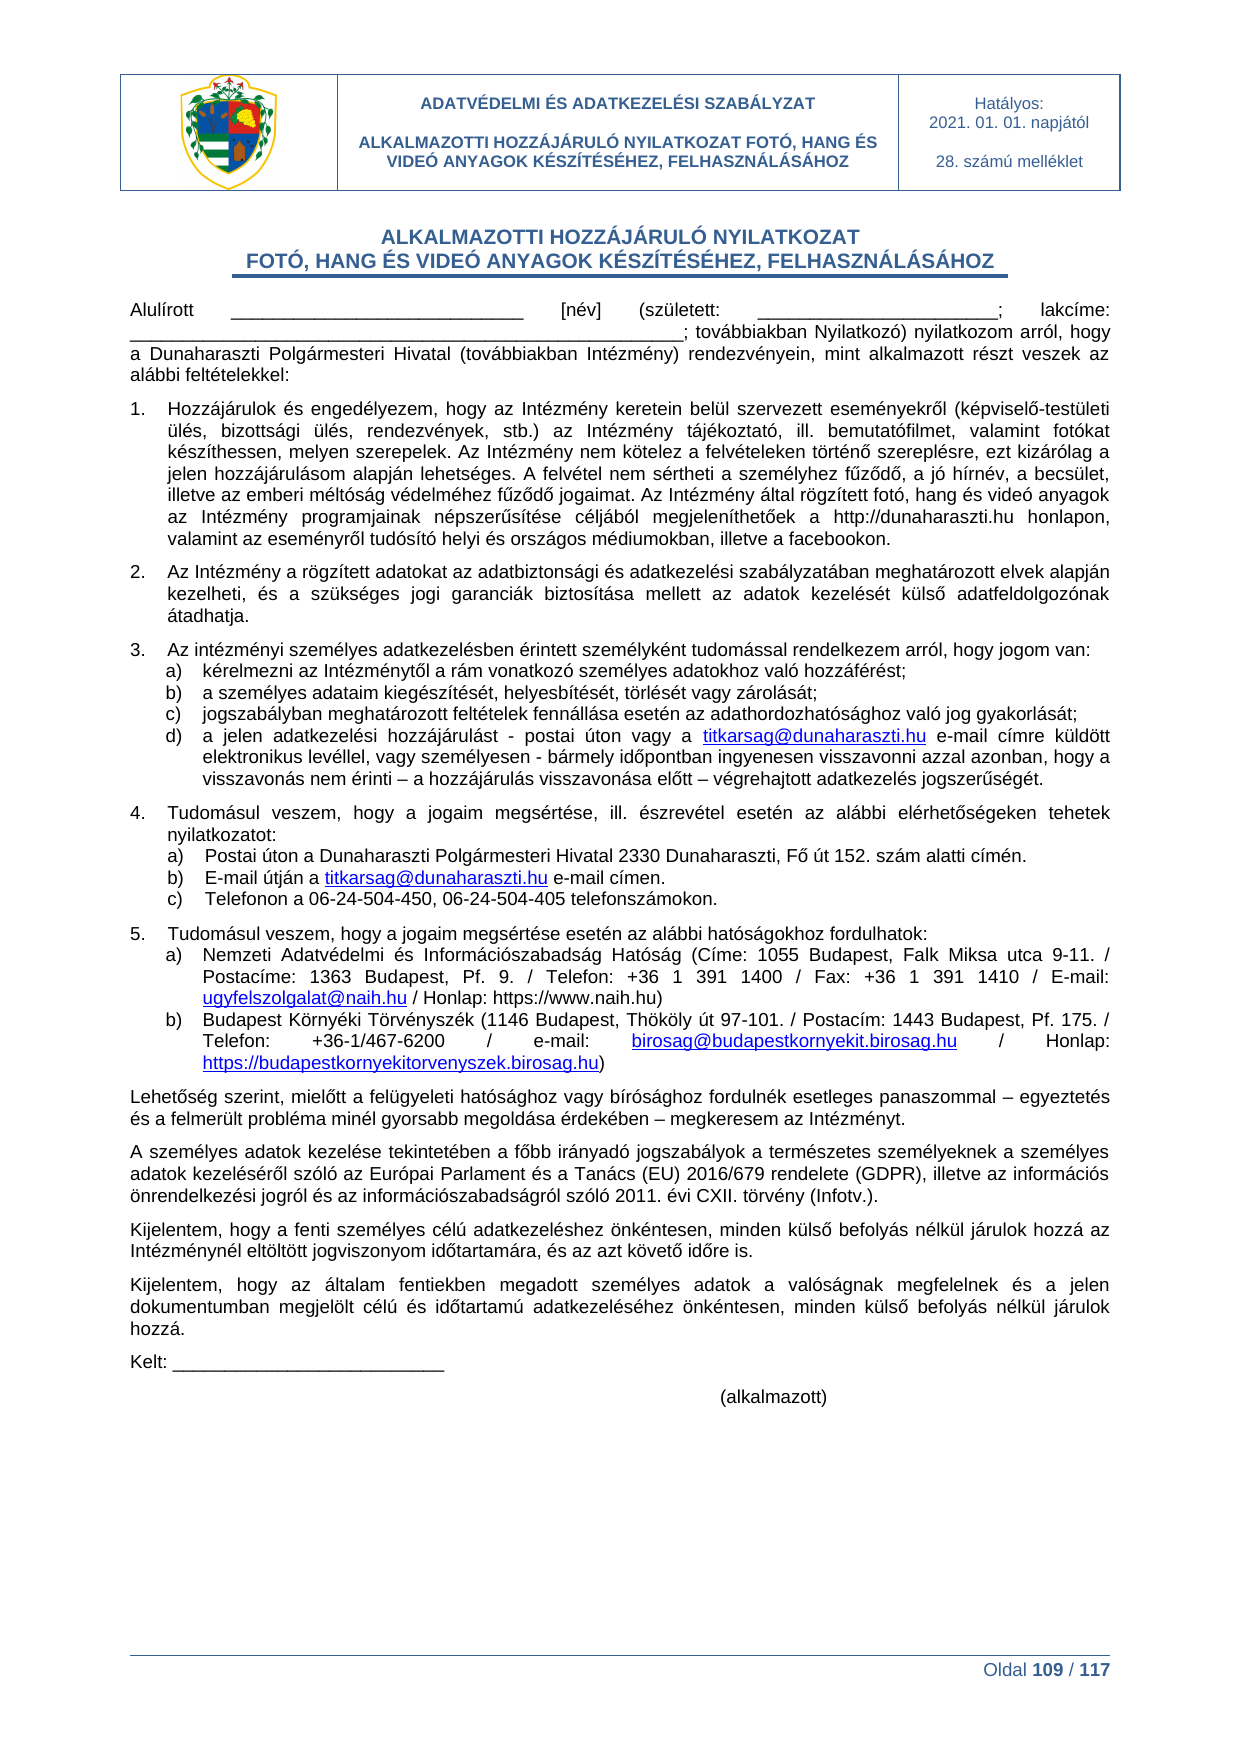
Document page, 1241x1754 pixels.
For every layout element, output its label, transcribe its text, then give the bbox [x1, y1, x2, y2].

list Az Intézmény a rögzített adatokat az adatbiztonsági és adatkezelési szabályzatában meghatározott elvek alapján kezelheti, és a szükséges jogi garanciák biztosítása mellett az adatok kezelését külső adatfeldolgozónak átadhatja. [130, 561, 1110, 626]
text Kijelentem, hogy az általam fentiekben megadott személyes adatok a valóságnak megfelelnek és a jelen dokumentumban megjelölt célú és időtartamú adatkezeléséhez önkéntesen, minden külső befolyás nélkül járulok hozzá. [130, 1274, 1110, 1339]
list Nemzeti Adatvédelmi és Információszabadság Hatóság (Címe: 1055 Budapest, Falk Miksa utca 9-11. / Postacíme: 1363 Budapest, Pf. 9. / Telefon: +36 1 391 1400 / Fax: +36 1 391 1410 / E-mail: ugyfelszolgalat@naih.hu / Honlap: https://www.naih.hu) [165, 944, 1110, 1008]
list E-mail útján a titkarsag@dunaharaszti.hu e-mail címen. [167, 867, 1110, 888]
text Alulírott ____________________________ [név] (született: _______________________; lakcíme: _____________________________________________________; továbbiakban Nyilatkozó) nyilatkozom arról, hogy a Dunaharaszti Polgármesteri Hivatal (továbbiakban Intézmény) rendezvényein, mint alkalmazott részt veszek az alábbi feltételekkel: [130, 299, 1110, 385]
list Budapest Környéki Törvényszék (1146 Budapest, Thököly út 97-101. / Postacím: 1443 Budapest, Pf. 175. / Telefon: +36-1/467-6200 / e-mail: birosag@budapestkornyekit.birosag.hu / Honlap: https://budapestkornyekitorvenyszek.birosag.hu) [165, 1008, 1110, 1073]
list Tudomásul veszem, hogy a jogaim megsértése esetén az alábbi hatóságokhoz fordulhatok: [130, 922, 1110, 944]
text (alkalmazott) [720, 1385, 1110, 1407]
list a jelen adatkezelési hozzájárulást - postai úton vagy a titkarsag@dunaharaszti.hu e-mail címre küldött elektronikus levéllel, vagy személyesen - bármely időpontban ingyenesen visszavonni azzal azonban, hogy a visszavonás nem érinti – a hozzájárulás visszavonása előtt – végrehajtott adatkezelés jogszerűségét. [165, 725, 1110, 789]
picture [180, 75, 277, 190]
list kérelmezni az Intézménytől a rám vonatkozó személyes adatokhoz való hozzáférést; [165, 660, 1110, 682]
list a személyes adataim kiegészítését, helyesbítését, törlését vagy zárolását; [165, 682, 1110, 703]
list Az intézményi személyes adatkezelésben érintett személyként tudomással rendelkezem arról, hogy jogom van: [130, 638, 1110, 660]
text Kelt: __________________________ [130, 1351, 1110, 1373]
list Tudomásul veszem, hogy a jogaim megsértése, ill. észrevétel esetén az alábbi elérhetőségeken tehetek nyilatkozatot: [130, 802, 1110, 845]
list Telefonon a 06-24-504-450, 06-24-504-405 telefonszámokon. [167, 888, 1110, 910]
text Kijelentem, hogy a fenti személyes célú adatkezeléshez önkéntesen, minden külső befolyás nélkül járulok hozzá az Intézménynél eltöltött jogviszonyom időtartamára, és az azt követő időre is. [130, 1218, 1110, 1262]
list jogszabályban meghatározott feltételek fennállása esetén az adathordozhatósághoz való jog gyakorlását; [165, 703, 1110, 725]
table_header ALKALMAZOTTI HOZZÁJÁRULÓ NYILATKOZAT FOTÓ, HANG ÉS VIDEÓ ANYAGOK KÉSZÍTÉSÉHEZ, FELHASZNÁLÁSÁHOZ [221, 225, 1019, 278]
list Hozzájárulok és engedélyezem, hogy az Intézmény keretein belül szervezett eseményekről (képviselő-testületi ülés, bizottsági ülés, rendezvények, stb.) az Intézmény tájékoztató, ill. bemutatófilmet, valamint fotókat készíthessen, melyen szerepelek. Az Intézmény nem kötelez a felvételeken történő szereplésre, ezt kizárólag a jelen hozzájárulásom alapján lehetséges. A felvétel nem sértheti a személyhez fűződő, a jó hírnév, a becsület, illetve az emberi méltóság védelméhez fűződő jogaimat. Az Intézmény által rögzített fotó, hang és videó anyagok az Intézmény programjainak népszerűsítése céljából megjeleníthetőek a http://dunaharaszti.hu honlapon, valamint az eseményről tudósító helyi és országos médiumokban, illetve a facebookon. [130, 398, 1110, 549]
list Postai úton a Dunaharaszti Polgármesteri Hivatal 2330 Dunaharaszti, Fő út 152. szám alatti címén. [167, 845, 1110, 867]
text Lehetőség szerint, mielőtt a felügyeleti hatósághoz vagy bírósághoz fordulnék esetleges panaszommal – egyeztetés és a felmerült probléma minél gyorsabb megoldása érdekében – megkeresem az Intézményt. [130, 1086, 1110, 1129]
text A személyes adatok kezelése tekintetében a főbb irányadó jogszabályok a természetes személyeknek a személyes adatok kezeléséről szóló az Európai Parlament és a Tanács (EU) 2016/679 rendelete (GDPR), illetve az információs önrendelkezési jogról és az információszabadságról szóló 2011. évi CXII. törvény (Infotv.). [130, 1141, 1110, 1206]
